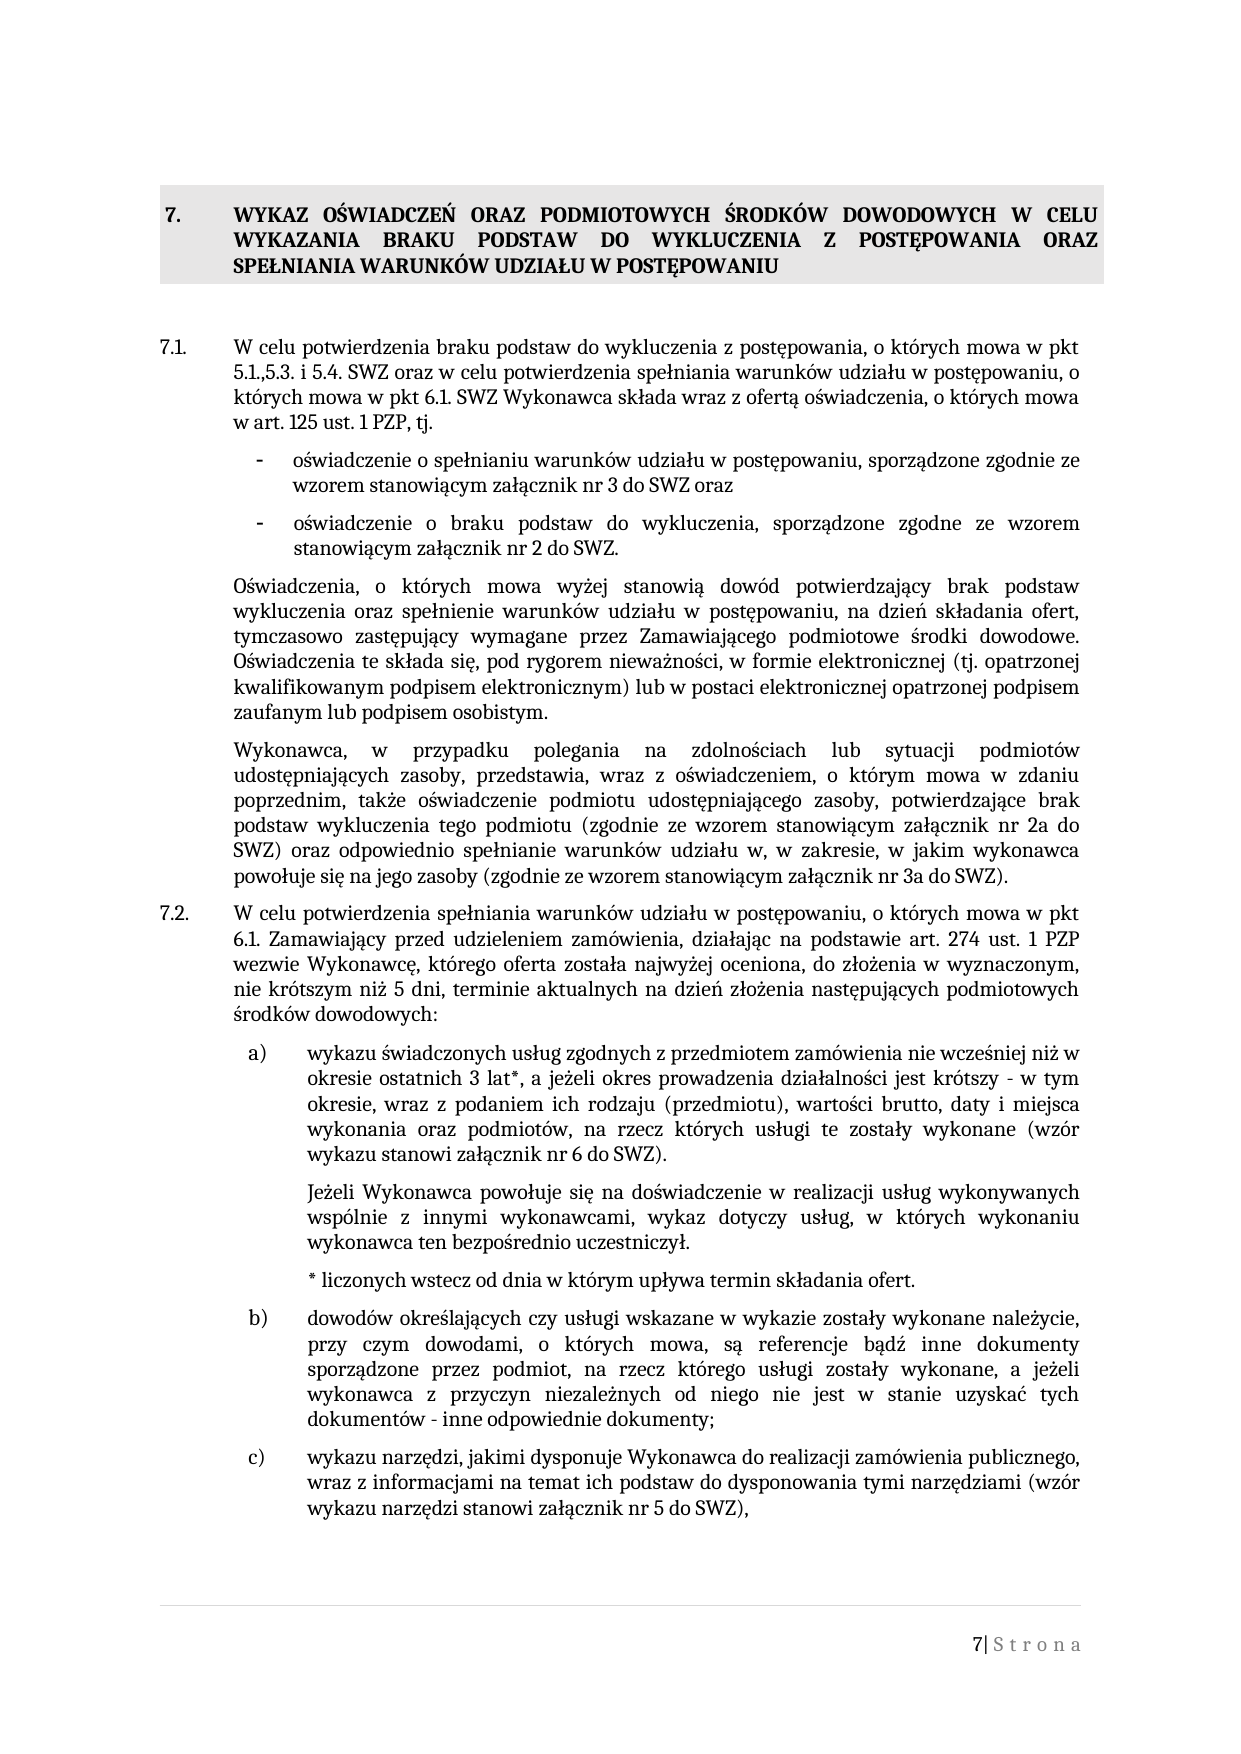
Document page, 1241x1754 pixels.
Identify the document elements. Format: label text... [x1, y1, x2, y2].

text Jeżeli Wykonawca powołuje się na doświadczenie w realizacji usług wykonywanych wspólnie z innymi wykonawcami, wykaz dotyczy usług, w których wykonaniu wykonawca ten bezpośrednio uczestniczył. [307, 1179, 1081, 1255]
text * liczonych wstecz od dnia w którym upływa termin składania ofert. [307, 1267, 1081, 1293]
text 7.2. W celu potwierdzenia spełniania warunków udziału w postępowaniu, o których mowa w pkt 6.1. Zamawiający przed udzieleniem zamówienia, działając na podstawie art. 274 ust. 1 PZP wezwie Wykonawcę, którego oferta została najwyżej oceniona, do złożenia w wyznaczonym, nie krótszym niż 5 dni, terminie aktualnych na dzień złożenia następujących podmiotowych środków dowodowych: [159, 901, 1081, 1027]
table_header 7. WYKAZ OŚWIADCZEŃ ORAZ PODMIOTOWYCH ŚRODKÓW DOWODOWYCH W CELU WYKAZANIA BRAKU PODSTAW DO WYKLUCZENIA Z POSTĘPOWANIA ORAZ SPEŁNIANIA WARUNKÓW UDZIAŁU W POSTĘPOWANIU [160, 185, 1104, 284]
text 7.1. W celu potwierdzenia braku podstaw do wykluczenia z postępowania, o których mowa w pkt 5.1.,5.3. i 5.4. SWZ oraz w celu potwierdzenia spełniania warunków udziału w postępowaniu, o których mowa w pkt 6.1. SWZ Wykonawca składa wraz z ofertą oświadczenia, o których mowa w art. 125 ust. 1 PZP, tj. [159, 334, 1081, 435]
text Wykonawca, w przypadku polegania na zdolnościach lub sytuacji podmiotów udostępniających zasoby, przedstawia, wraz z oświadczeniem, o którym mowa w zdaniu poprzednim, także oświadczenie podmiotu udostępniającego zasoby, potwierdzające brak podstaw wykluczenia tego podmiotu (zgodnie ze wzorem stanowiącym załącznik nr 2a do SWZ) oraz odpowiednio spełnianie warunków udziału w, w zakresie, w jakim wykonawca powołuje się na jego zasoby (zgodnie ze wzorem stanowiącym załącznik nr 3a do SWZ). [233, 737, 1081, 889]
list wykazu świadczonych usług zgodnych z przedmiotem zamówienia nie wcześniej niż w okresie ostatnich 3 lat*, a jeżeli okres prowadzenia działalności jest krótszy - w tym okresie, wraz z podaniem ich rodzaju (przedmiotu), wartości brutto, daty i miejsca wykonania oraz podmiotów, na rzecz których usługi te zostały wykonane (wzór wykazu stanowi załącznik nr 6 do SWZ). [248, 1040, 1081, 1167]
list oświadczenie o braku podstaw do wykluczenia, sporządzone zgodne ze wzorem stanowiącym załącznik nr 2 do SWZ. [256, 511, 1081, 561]
list oświadczenie o spełnianiu warunków udziału w postępowaniu, sporządzone zgodnie ze wzorem stanowiącym załącznik nr 3 do SWZ oraz [256, 448, 1081, 498]
text Oświadczenia, o których mowa wyżej stanowią dowód potwierdzający brak podstaw wykluczenia oraz spełnienie warunków udziału w postępowaniu, na dzień składania ofert, tymczasowo zastępujący wymagane przez Zamawiającego podmiotowe środki dowodowe. Oświadczenia te składa się, pod rygorem nieważności, w formie elektronicznej (tj. opatrzonej kwalifikowanym podpisem elektronicznym) lub w postaci elektronicznej opatrzonej podpisem zaufanym lub podpisem osobistym. [233, 574, 1081, 725]
text c) wykazu narzędzi, jakimi dysponuje Wykonawca do realizacji zamówienia publicznego, wraz z informacjami na temat ich podstaw do dysponowania tymi narzędziami (wzór wykazu narzędzi stanowi załącznik nr 5 do SWZ), [248, 1445, 1081, 1521]
list dowodów określających czy usługi wskazane w wykazie zostały wykonane należycie, przy czym dowodami, o których mowa, są referencje bądź inne dokumenty sporządzone przez podmiot, na rzecz którego usługi zostały wykonane, a jeżeli wykonawca z przyczyn niezależnych od niego nie jest w stanie uzyskać tych dokumentów - inne odpowiednie dokumenty; [248, 1305, 1081, 1432]
